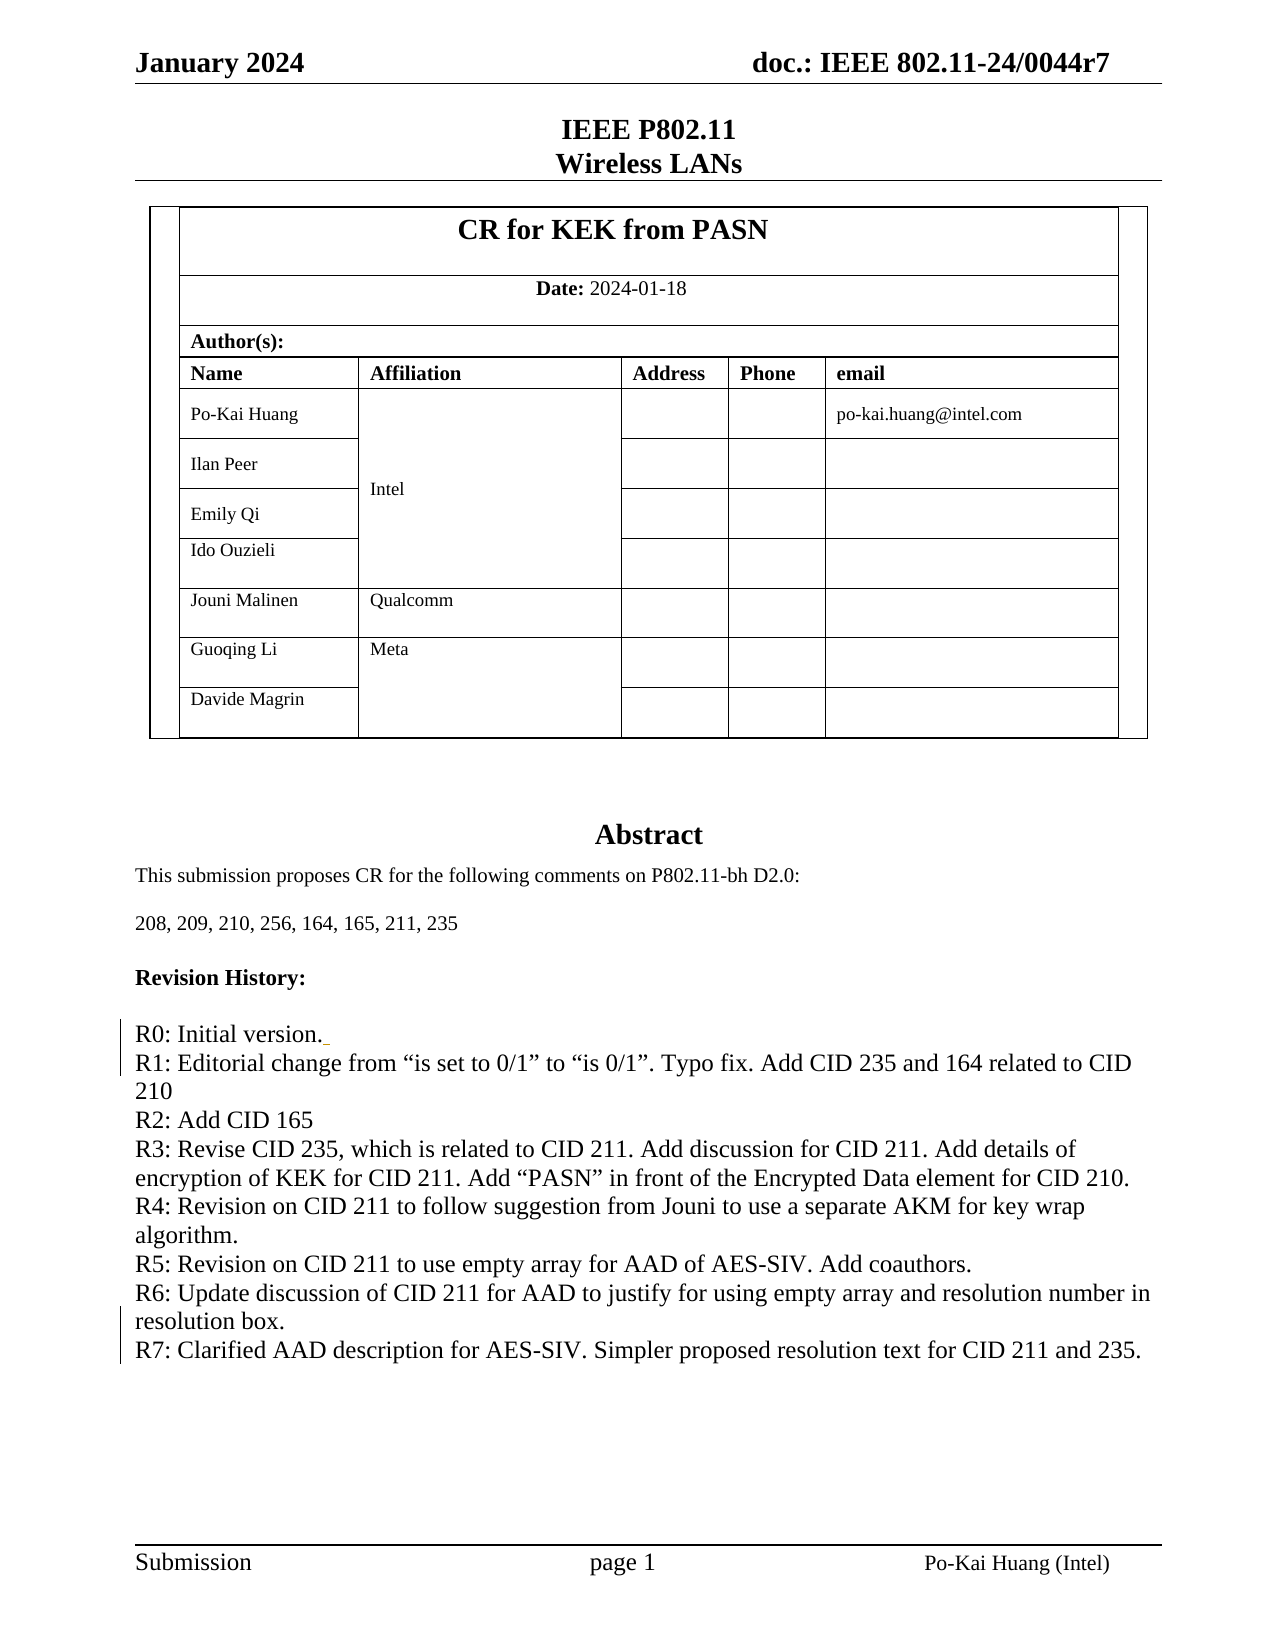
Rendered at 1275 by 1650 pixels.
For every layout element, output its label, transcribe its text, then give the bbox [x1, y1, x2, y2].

text R2: Add CID 165 [135, 1105, 1162, 1134]
table_header [729, 358, 825, 388]
table_header [359, 358, 621, 388]
text R6: Update discussion of CID 211 for AAD to justify for using empty array and resolution number in resolution box. [135, 1278, 1162, 1335]
table_header [180, 326, 1118, 356]
table_header [622, 589, 728, 637]
text Abstract [135, 817, 1162, 850]
table_header [622, 688, 728, 737]
table_header [826, 638, 1118, 687]
table_header [826, 688, 1118, 737]
table_header [729, 489, 825, 538]
table_header [729, 589, 825, 637]
table_header [729, 638, 825, 687]
table_header [180, 638, 358, 687]
table_header [180, 489, 358, 538]
table_header [729, 389, 825, 438]
table_header [180, 589, 358, 637]
table_header [729, 539, 825, 588]
text Revision History: [135, 964, 1162, 990]
text R1: Editorial change from “is set to 0/1” to “is 0/1”. Typo fix. Add CID 235 and 164 related to CID 210 [135, 1048, 1162, 1105]
table_header [1119, 207, 1147, 738]
table_header [622, 439, 728, 488]
table_header [180, 539, 358, 588]
table_header [826, 439, 1118, 488]
text R5: Revision on CID 211 to use empty array for AAD of AES-SIV. Add coauthors. [135, 1249, 1162, 1278]
table_header [359, 389, 621, 588]
text R7: Clarified AAD description for AES-SIV. Simpler proposed resolution text for CID 211 and 235. [135, 1335, 1162, 1364]
text IEEE P802.11 Wireless LANs [135, 112, 1162, 180]
table_header [622, 358, 728, 388]
table_header [180, 688, 358, 737]
table_header [622, 539, 728, 588]
text R0: Initial version. [135, 1019, 1162, 1048]
text This submission proposes CR for the following comments on P802.11-bh D2.0: [135, 863, 1162, 887]
text 208, 209, 210, 256, 164, 165, 211, 235 [135, 911, 1162, 935]
text R4: Revision on CID 211 to follow suggestion from Jouni to use a separate AKM for key wrap algorithm. [135, 1191, 1162, 1249]
table_header [826, 358, 1118, 388]
table_header [180, 276, 1118, 325]
table_header [180, 358, 358, 388]
table_header [180, 389, 358, 438]
table_header [359, 589, 621, 637]
table_header [180, 439, 358, 488]
table_header [826, 589, 1118, 637]
table_header [622, 389, 728, 438]
table_header [151, 207, 179, 738]
table_header [729, 688, 825, 737]
table_header [826, 389, 1118, 438]
table_header [729, 439, 825, 488]
table_header [359, 638, 621, 737]
table_header [826, 539, 1118, 588]
text R3: Revise CID 235, which is related to CID 211. Add discussion for CID 211. Add details of encryption of KEK for CID 211. Add “PASN” in front of the Encrypted Data element for CID 210. [135, 1134, 1162, 1191]
table_header [826, 489, 1118, 538]
table_header [180, 208, 1118, 275]
table_header [622, 638, 728, 687]
table_header [622, 489, 728, 538]
